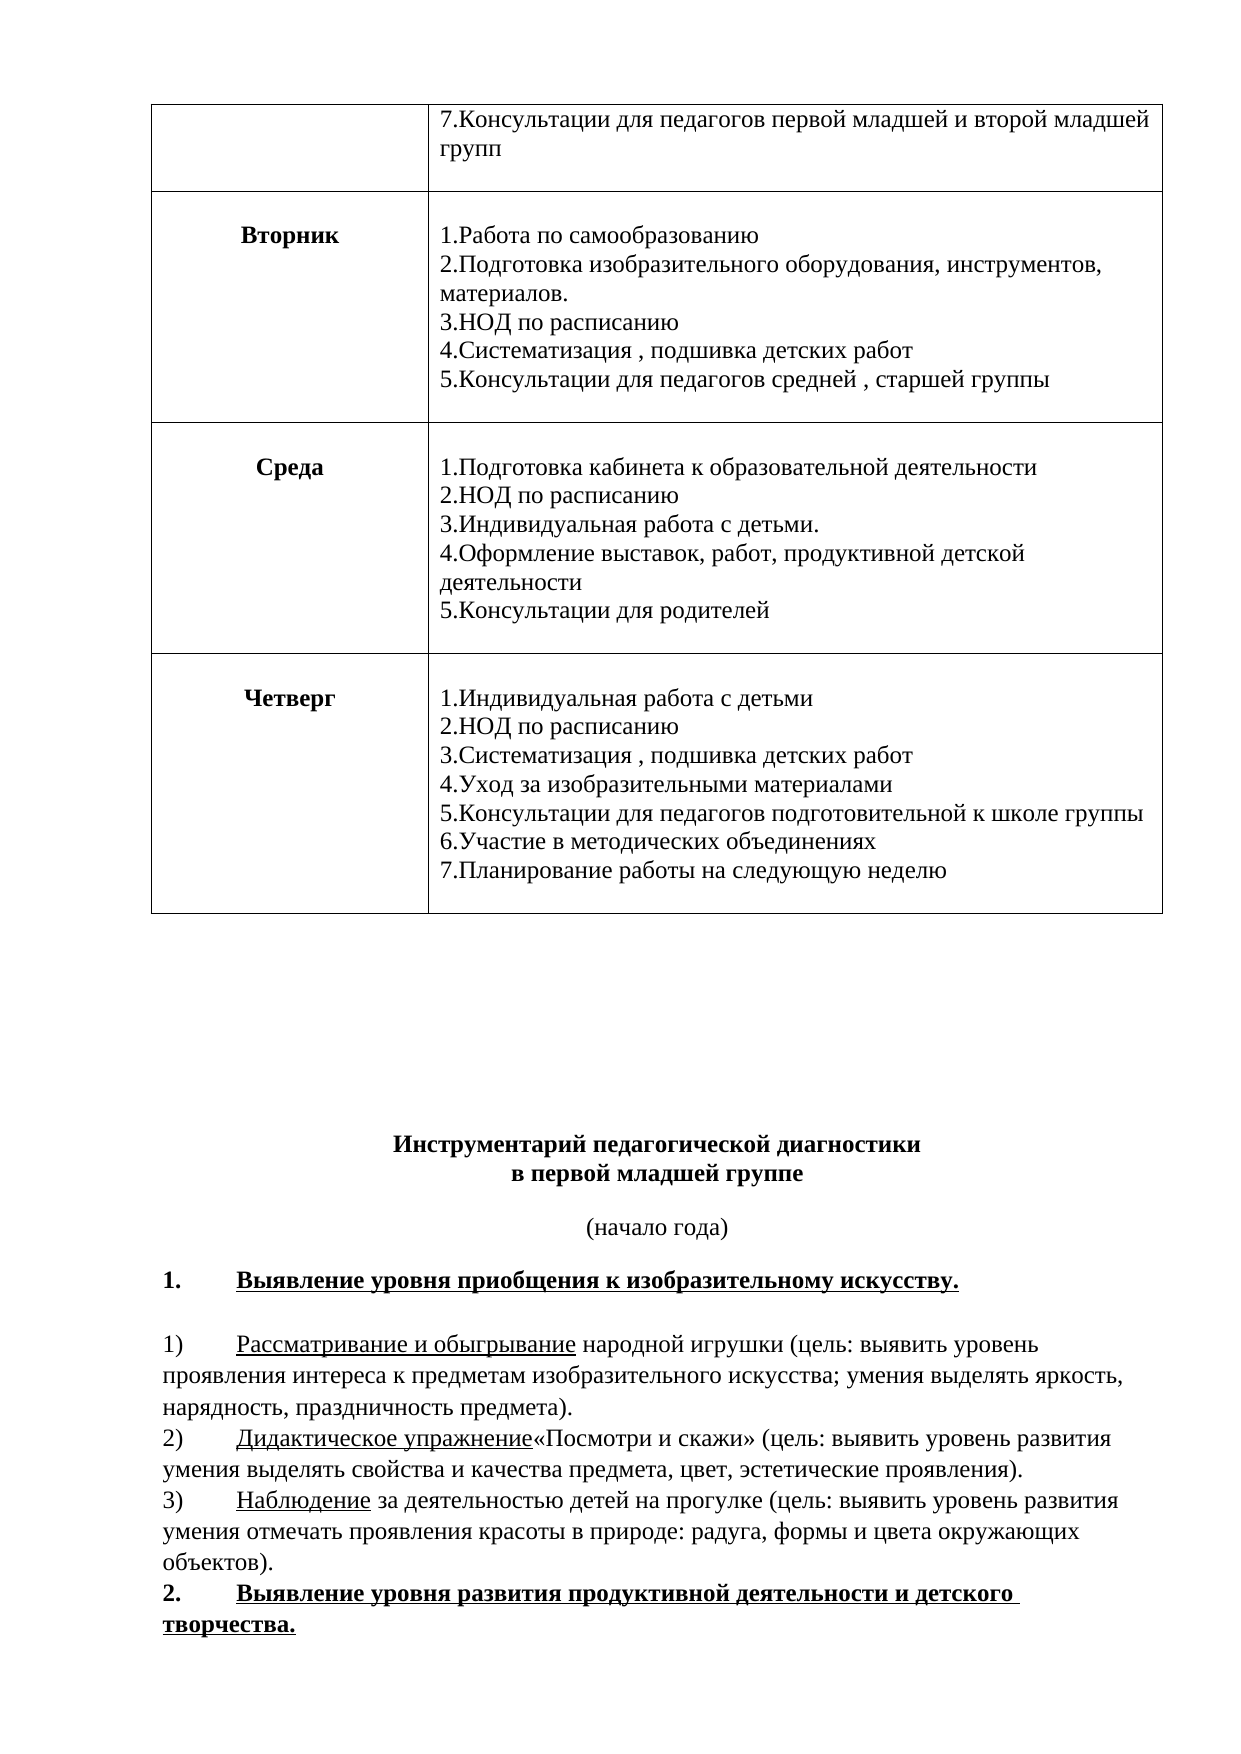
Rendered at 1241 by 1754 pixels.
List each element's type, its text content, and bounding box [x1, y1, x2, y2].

list Наблюдение за деятельностью детей на прогулке (цель: выявить уровень развития умения отмечать проявления красоты в природе: радуга, формы и цвета окружающих объектов). [162, 1485, 1152, 1576]
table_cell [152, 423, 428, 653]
list Дидактическое упражнение«Посмотри и скажи» (цель: выявить уровень развития умения выделять свойства и качества предмета, цвет, эстетические проявления). [162, 1423, 1152, 1482]
text в первой младшей группе [162, 1158, 1152, 1187]
list Выявление уровня приобщения к изобразительному искусству. [162, 1266, 1152, 1294]
title Инструментарий педагогической диагностики [162, 1129, 1152, 1158]
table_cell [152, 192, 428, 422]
text (начало года) [162, 1212, 1152, 1240]
list Выявление уровня развития продуктивной деятельности и детского творчества. [162, 1578, 1152, 1638]
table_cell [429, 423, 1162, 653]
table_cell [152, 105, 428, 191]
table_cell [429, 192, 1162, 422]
list Рассматривание и обыгрывание народной игрушки (цель: выявить уровень проявления интереса к предметам изобразительного искусства; умения выделять яркость, нарядность, праздничность предмета). [162, 1329, 1152, 1420]
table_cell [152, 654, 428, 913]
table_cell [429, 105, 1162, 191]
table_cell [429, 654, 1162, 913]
